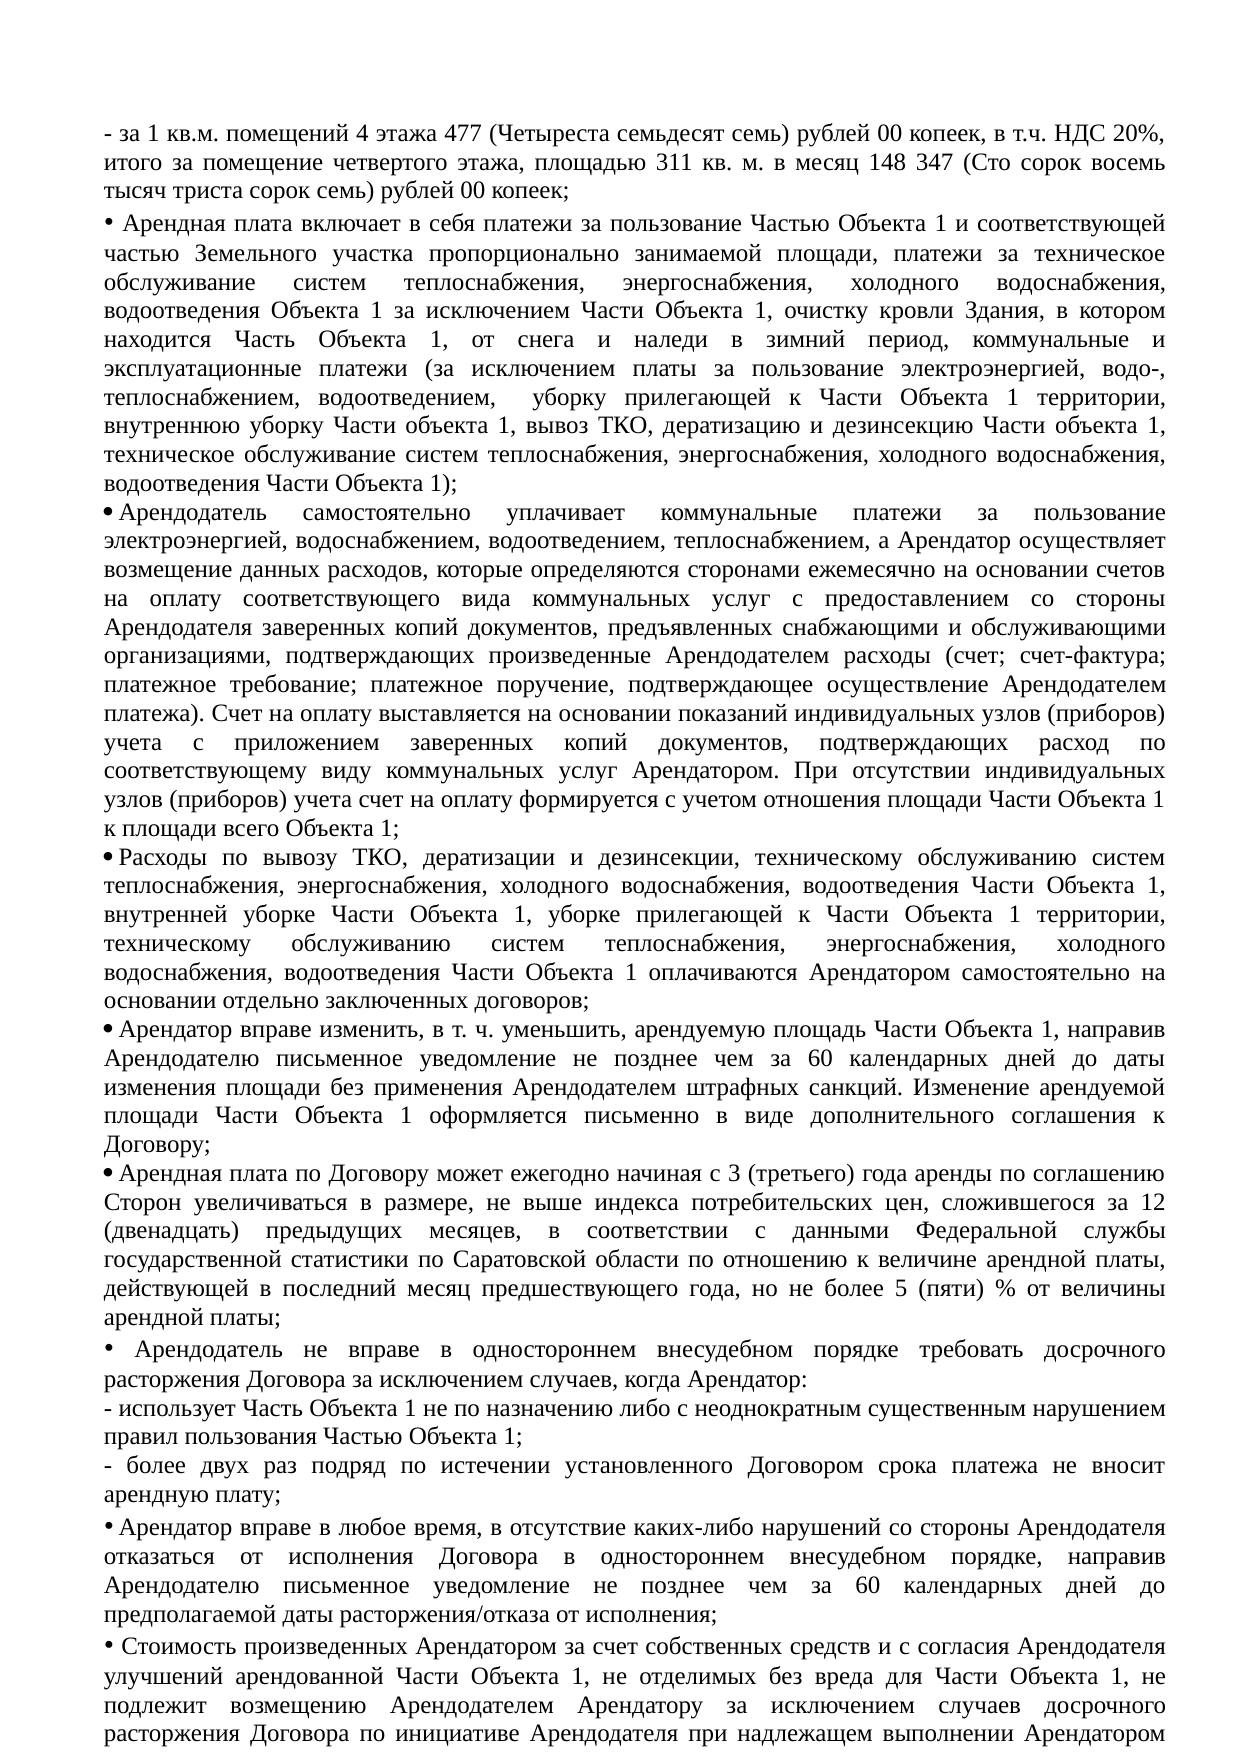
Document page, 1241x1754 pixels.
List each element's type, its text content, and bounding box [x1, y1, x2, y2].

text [103, 1627, 1167, 1747]
list Расходы по вывозу ТКО, дератизации и дезинсекции, техническому обслуживанию систем теплоснабжения, энергоснабжения, холодного водоснабжения, водоотведения Части Объекта 1, внутренней уборке Части Объекта 1, уборке прилегающей к Части Объекта 1 территории, техническому обслуживанию систем теплоснабжения, энергоснабжения, холодного водоснабжения, водоотведения Части Объекта 1 оплачиваются Арендатором самостоятельно на основании отдельно заключенных договоров; [103, 842, 1167, 1014]
text - за 1 кв.м. помещений 4 этажа 477 (Четыреста семьдесят семь) рублей 00 копеек, в т.ч. НДС 20%, итого за помещение четвертого этажа, площадью 311 кв. м. в месяц 148 347 (Сто сорок восемь тысяч триста сорок семь) рублей 00 копеек; [103, 118, 1167, 204]
list Арендодатель самостоятельно уплачивает коммунальные платежи за пользование электроэнергией, водоснабжением, водоотведением, теплоснабжением, а Арендатор осуществляет возмещение данных расходов, которые определяются сторонами ежемесячно на основании счетов на оплату соответствующего вида коммунальных услуг с предоставлением со стороны Арендодателя заверенных копий документов, предъявленных снабжающими и обслуживающими организациями, подтверждающих произведенные Арендодателем расходы (счет; счет-фактура; платежное требование; платежное поручение, подтверждающее осуществление Арендодателем платежа). Счет на оплату выставляется на основании показаний индивидуальных узлов (приборов) учета с приложением заверенных копий документов, подтверждающих расход по соответствующему виду коммунальных услуг Арендатором. При отсутствии индивидуальных узлов (приборов) учета счет на оплату формируется с учетом отношения площади Части Объекта 1 к площади всего Объекта 1; [103, 497, 1167, 842]
text - более двух раз подряд по истечении установленного Договором срока платежа не вносит арендную плату; [103, 1450, 1167, 1508]
text • Арендная плата включает в себя платежи за пользование Частью Объекта 1 и соответствующей частью Земельного участка пропорционально занимаемой площади, платежи за техническое обслуживание систем теплоснабжения, энергоснабжения, холодного водоснабжения, водоотведения Объекта 1 за исключением Части Объекта 1, очистку кровли Здания, в котором находится Часть Объекта 1, от снега и наледи в зимний период, коммунальные и эксплуатационные платежи (за исключением платы за пользование электроэнергией, водо-, теплоснабжением, водоотведением, уборку прилегающей к Части Объекта 1 территории, внутреннюю уборку Части объекта 1, вывоз ТКО, дератизацию и дезинсекцию Части объекта 1, техническое обслуживание систем теплоснабжения, энергоснабжения, холодного водоснабжения, водоотведения Части Объекта 1); [103, 204, 1167, 497]
text • Арендатор вправе в любое время, в отсутствие каких-либо нарушений со стороны Арендодателя отказаться от исполнения Договора в одностороннем внесудебном порядке, направив Арендодателю письменное уведомление не позднее чем за 60 календарных дней до предполагаемой даты расторжения/отказа от исполнения; [103, 1508, 1167, 1627]
text - использует Часть Объекта 1 не по назначению либо с неоднократным существенным нарушением правил пользования Частью Объекта 1; [103, 1393, 1167, 1450]
list Арендная плата по Договору может ежегодно начиная с 3 (третьего) года аренды по соглашению Сторон увеличиваться в размере, не выше индекса потребительских цен, сложившегося за 12 (двенадцать) предыдущих месяцев, в соответствии с данными Федеральной службы государственной статистики по Саратовской области по отношению к величине арендной платы, действующей в последний месяц предшествующего года, но не более 5 (пяти) % от величины арендной платы; [103, 1158, 1167, 1330]
text • Арендодатель не вправе в одностороннем внесудебном порядке требовать досрочного расторжения Договора за исключением случаев, когда Арендатор: [103, 1330, 1167, 1393]
list Арендатор вправе изменить, в т. ч. уменьшить, арендуемую площадь Части Объекта 1, направив Арендодателю письменное уведомление не позднее чем за 60 календарных дней до даты изменения площади без применения Арендодателем штрафных санкций. Изменение арендуемой площади Части Объекта 1 оформляется письменно в виде дополнительного соглашения к Договору; [103, 1014, 1167, 1158]
